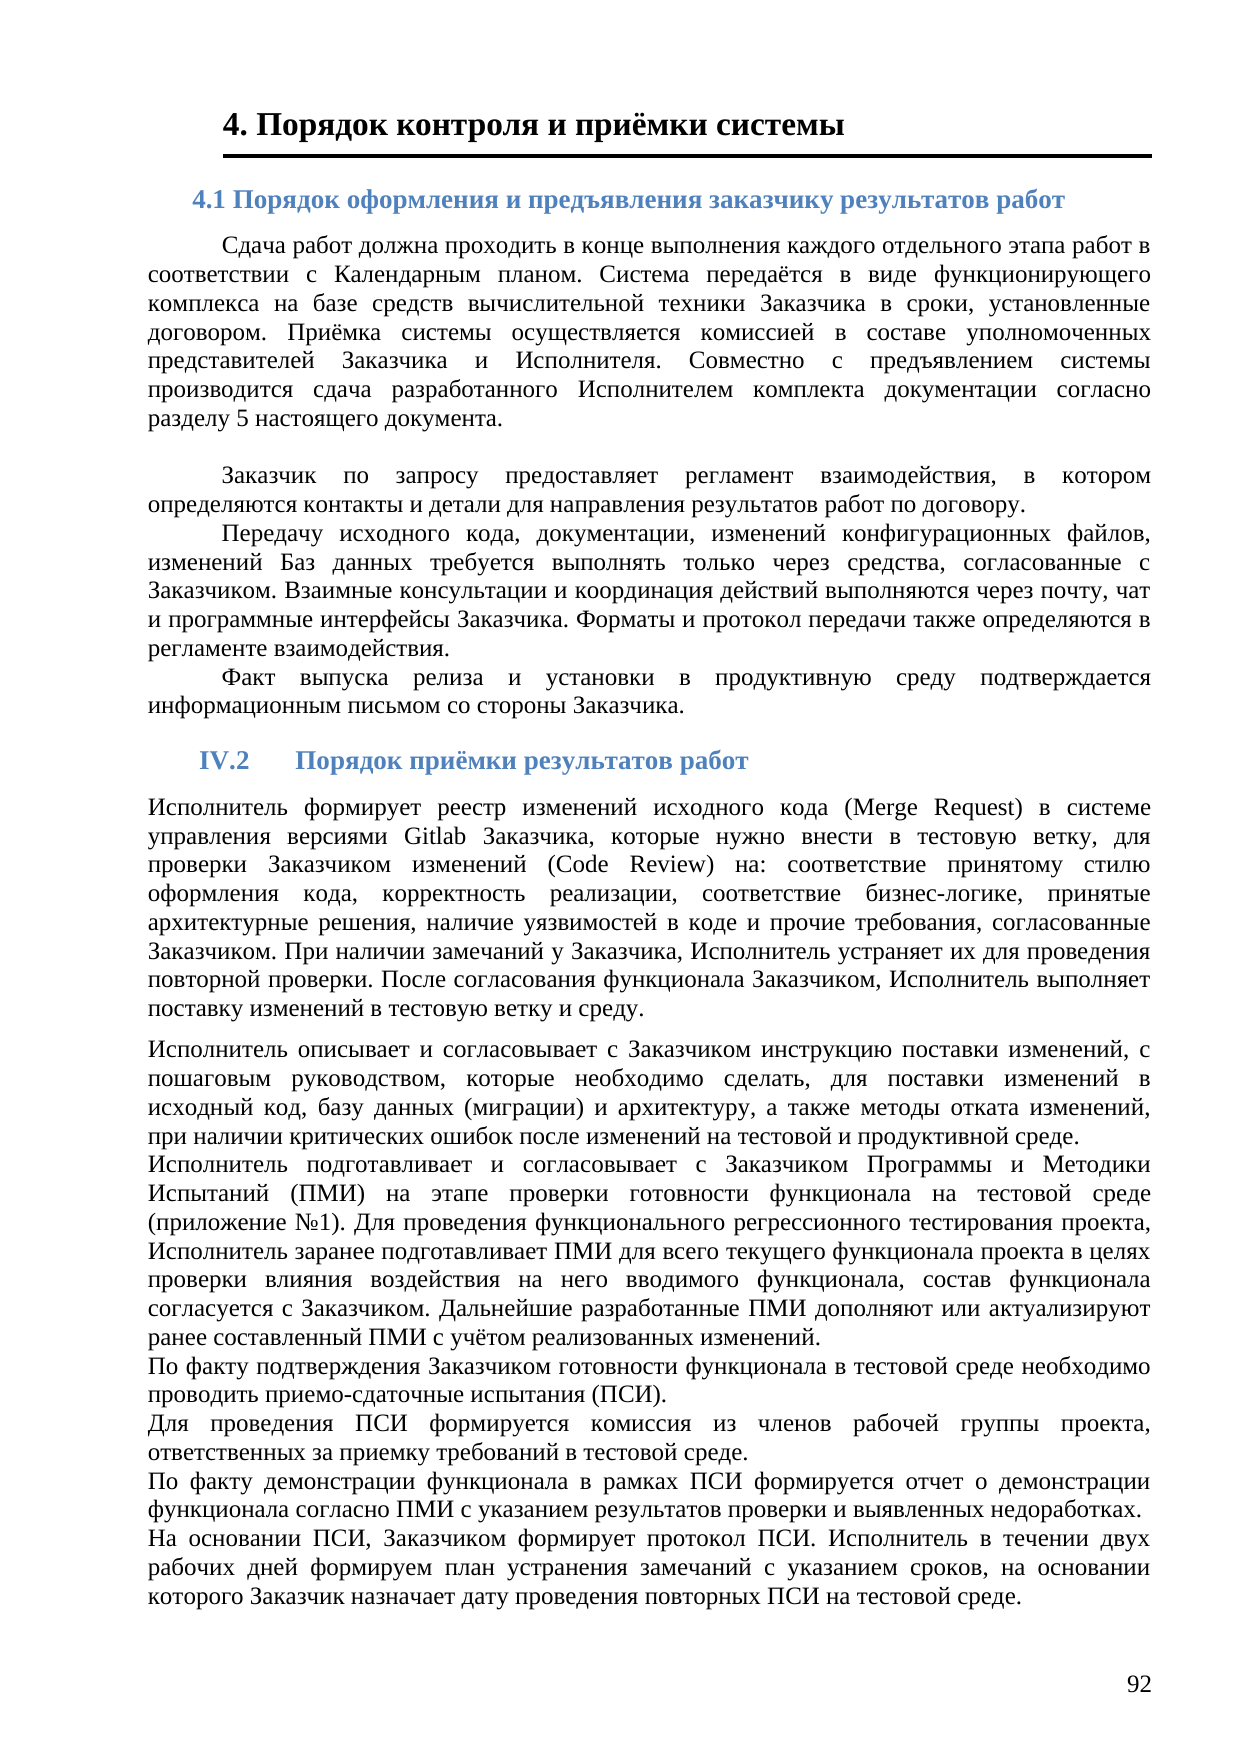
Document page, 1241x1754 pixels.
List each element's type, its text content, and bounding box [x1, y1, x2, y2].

text Исполнитель подготавливает и согласовывает с Заказчиком Программы и Методики Испытаний (ПМИ) на этапе проверки готовности функционала на тестовой среде (приложение №1). Для проведения функционального регрессионного тестирования проекта, Исполнитель заранее подготавливает ПМИ для всего текущего функционала проекта в целях проверки влияния воздействия на него вводимого функционала, состав функционала согласуется с Заказчиком. Дальнейшие разработанные ПМИ дополняют или актуализируют ранее составленный ПМИ с учётом реализованных изменений. [148, 1149, 1152, 1351]
text Факт выпуска релиза и установки в продуктивную среду подтверждается информационным письмом со стороны Заказчика. [148, 662, 1152, 719]
text Сдача работ должна проходить в конце выполнения каждого отдельного этапа работ в соответствии с Календарным планом. Система передаётся в виде функционирующего комплекса на базе средств вычислительной техники Заказчика в сроки, установленные договором. Приёмка системы осуществляется комиссией в составе уполномоченных представителей Заказчика и Исполнителя. Совместно с предъявлением системы производится сдача разработанного Исполнителем комплекта документации согласно разделу 5 настоящего документа. [148, 231, 1152, 432]
text 4.1 Порядок оформления и предъявления заказчику результатов работ [192, 183, 1152, 214]
text Для проведения ПСИ формируется комиссия из членов рабочей группы проекта, ответственных за приемку требований в тестовой среде. [148, 1408, 1152, 1466]
text Исполнитель описывает и согласовывает с Заказчиком инструкцию поставки изменений, с пошаговым руководством, которые необходимо сделать, для поставки изменений в исходный код, базу данных (миграции) и архитектуру, а также методы отката изменений, при наличии критических ошибок после изменений на тестовой и продуктивной среде. [148, 1034, 1152, 1149]
list 4. Порядок контроля и приёмки системы [223, 104, 1152, 154]
text На основании ПСИ, Заказчиком формирует протокол ПСИ. Исполнитель в течении двух рабочих дней формируем план устранения замечаний с указанием сроков, на основании которого Заказчик назначает дату проведения повторных ПСИ на тестовой среде. [148, 1523, 1152, 1609]
text Передачу исходного кода, документации, изменений конфигурационных файлов, изменений Баз данных требуется выполнять только через средства, согласованные с Заказчиком. Взаимные консультации и координация действий выполняются через почту, чат и программные интерфейсы Заказчика. Форматы и протокол передачи также определяются в регламенте взаимодействия. [148, 518, 1152, 662]
list Порядок приёмки результатов работ [199, 744, 1152, 775]
text По факту подтверждения Заказчиком готовности функционала в тестовой среде необходимо проводить приемо-сдаточные испытания (ПСИ). [148, 1351, 1152, 1408]
text Заказчик по запросу предоставляет регламент взаимодействия, в котором определяются контакты и детали для направления результатов работ по договору. [148, 461, 1152, 518]
text По факту демонстрации функционала в рамках ПСИ формируется отчет о демонстрации функционала согласно ПМИ с указанием результатов проверки и выявленных недоработках. [148, 1466, 1152, 1523]
text Исполнитель формирует реестр изменений исходного кода (Merge Request) в системе управления версиями Gitlab Заказчика, которые нужно внести в тестовую ветку, для проверки Заказчиком изменений (Code Review) на: соответствие принятому стилю оформления кода, корректность реализации, соответствие бизнес-логике, принятые архитектурные решения, наличие уязвимостей в коде и прочие требования, согласованные Заказчиком. При наличии замечаний у Заказчика, Исполнитель устраняет их для проведения повторной проверки. После согласования функционала Заказчиком, Исполнитель выполняет поставку изменений в тестовую ветку и среду. [148, 792, 1152, 1022]
